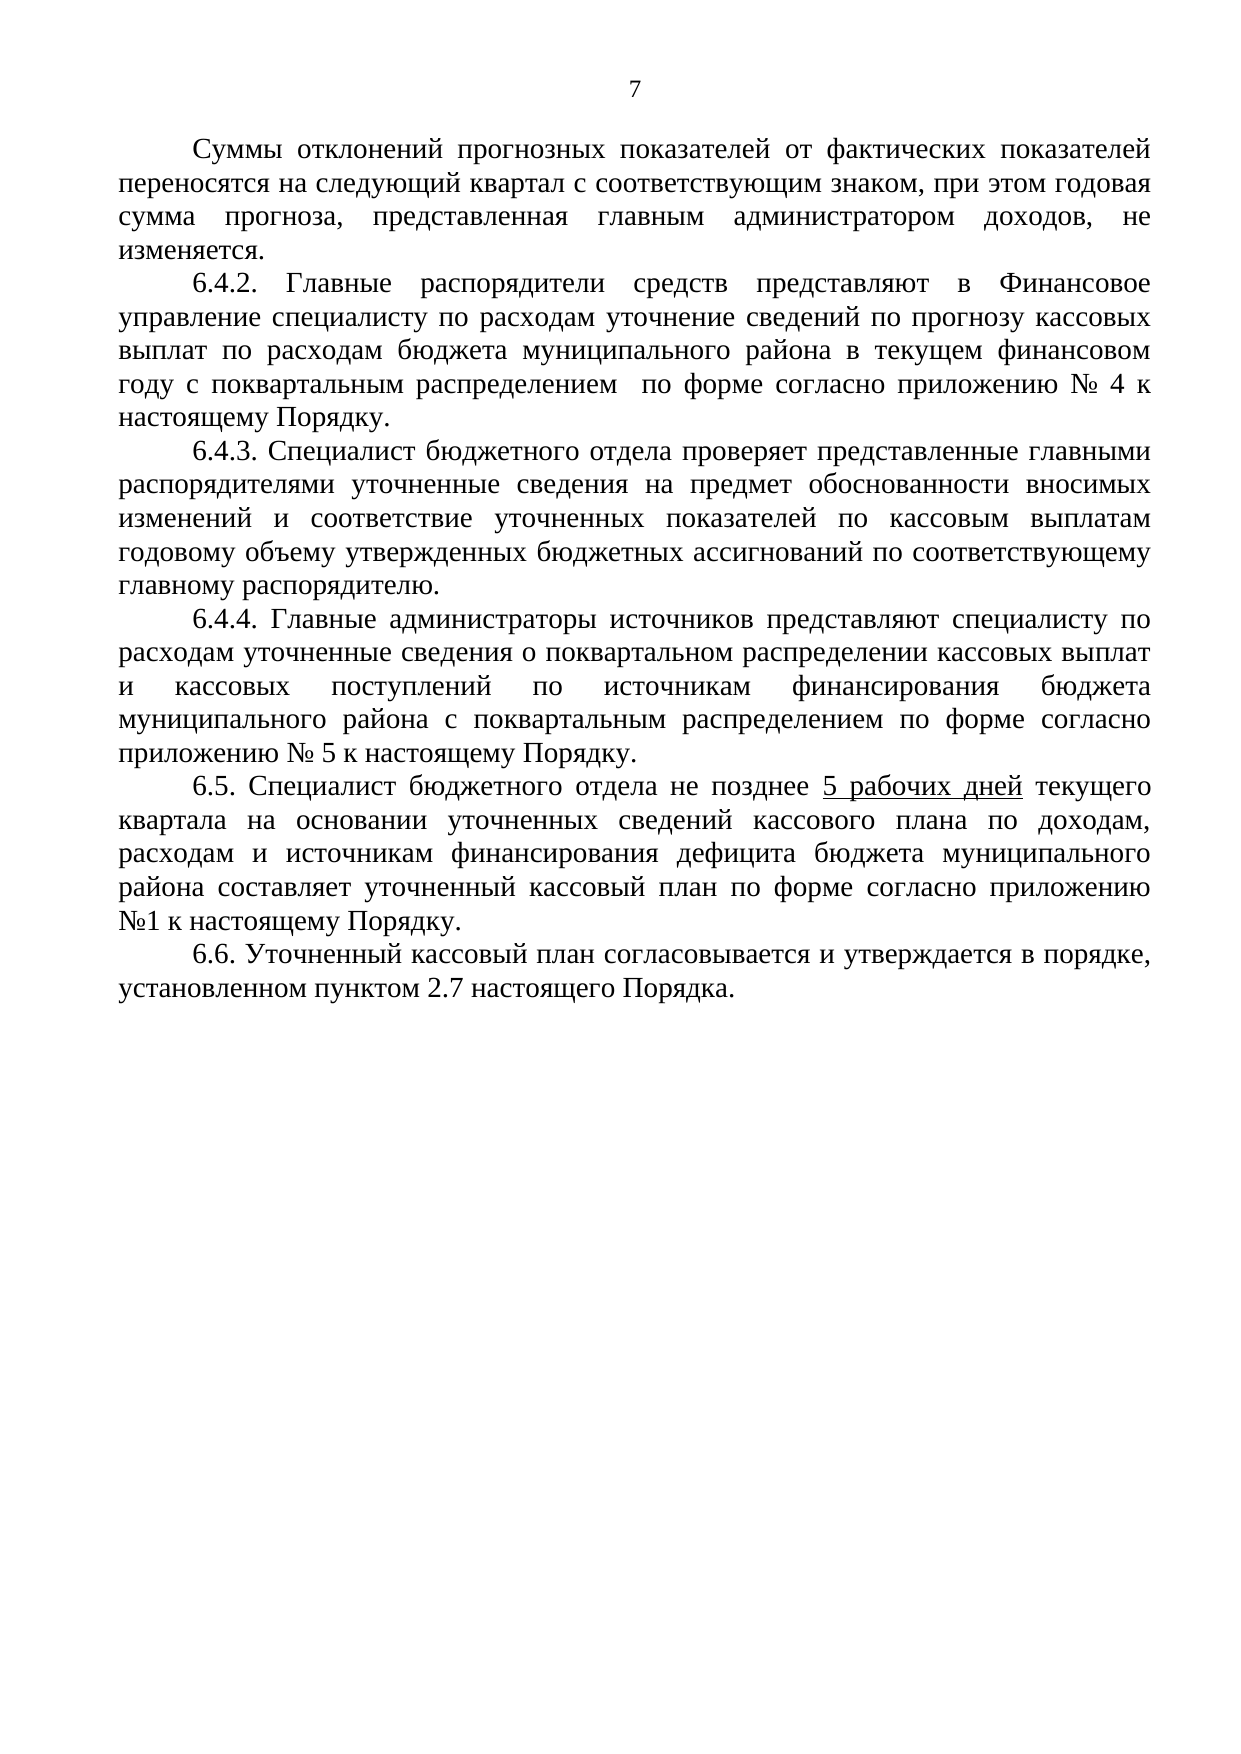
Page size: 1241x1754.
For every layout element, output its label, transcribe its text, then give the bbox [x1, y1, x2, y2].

text 6.4.4. Главные администраторы источников представляют специалисту по расходам уточненные сведения о поквартальном распределении кассовых выплат и кассовых поступлений по источникам финансирования бюджета муниципального района с поквартальным распределением по форме согласно приложению № 5 к настоящему Порядку. [118, 601, 1152, 768]
text 6.5. Специалист бюджетного отдела не позднее 5 рабочих дней текущего квартала на основании уточненных сведений кассового плана по доходам, расходам и источникам финансирования дефицита бюджета муниципального района составляет уточненный кассовый план по форме согласно приложению №1 к настоящему Порядку. [118, 768, 1152, 936]
text Суммы отклонений прогнозных показателей от фактических показателей переносятся на следующий квартал с соответствующим знаком, при этом годовая сумма прогноза, представленная главным администратором доходов, не изменяется. [118, 131, 1152, 265]
text 6.6. Уточненный кассовый план согласовывается и утверждается в порядке, установленном пунктом 2.7 настоящего Порядка. [118, 936, 1152, 1003]
text 6.4.2. Главные распорядители средств представляют в Финансовое управление специалисту по расходам уточнение сведений по прогнозу кассовых выплат по расходам бюджета муниципального района в текущем финансовом году с поквартальным распределением по форме согласно приложению № 4 к настоящему Порядку. [118, 265, 1152, 433]
text 6.4.3. Специалист бюджетного отдела проверяет представленные главными распорядителями уточненные сведения на предмет обоснованности вносимых изменений и соответствие уточненных показателей по кассовым выплатам годовому объему утвержденных бюджетных ассигнований по соответствующему главному распорядителю. [118, 433, 1152, 601]
